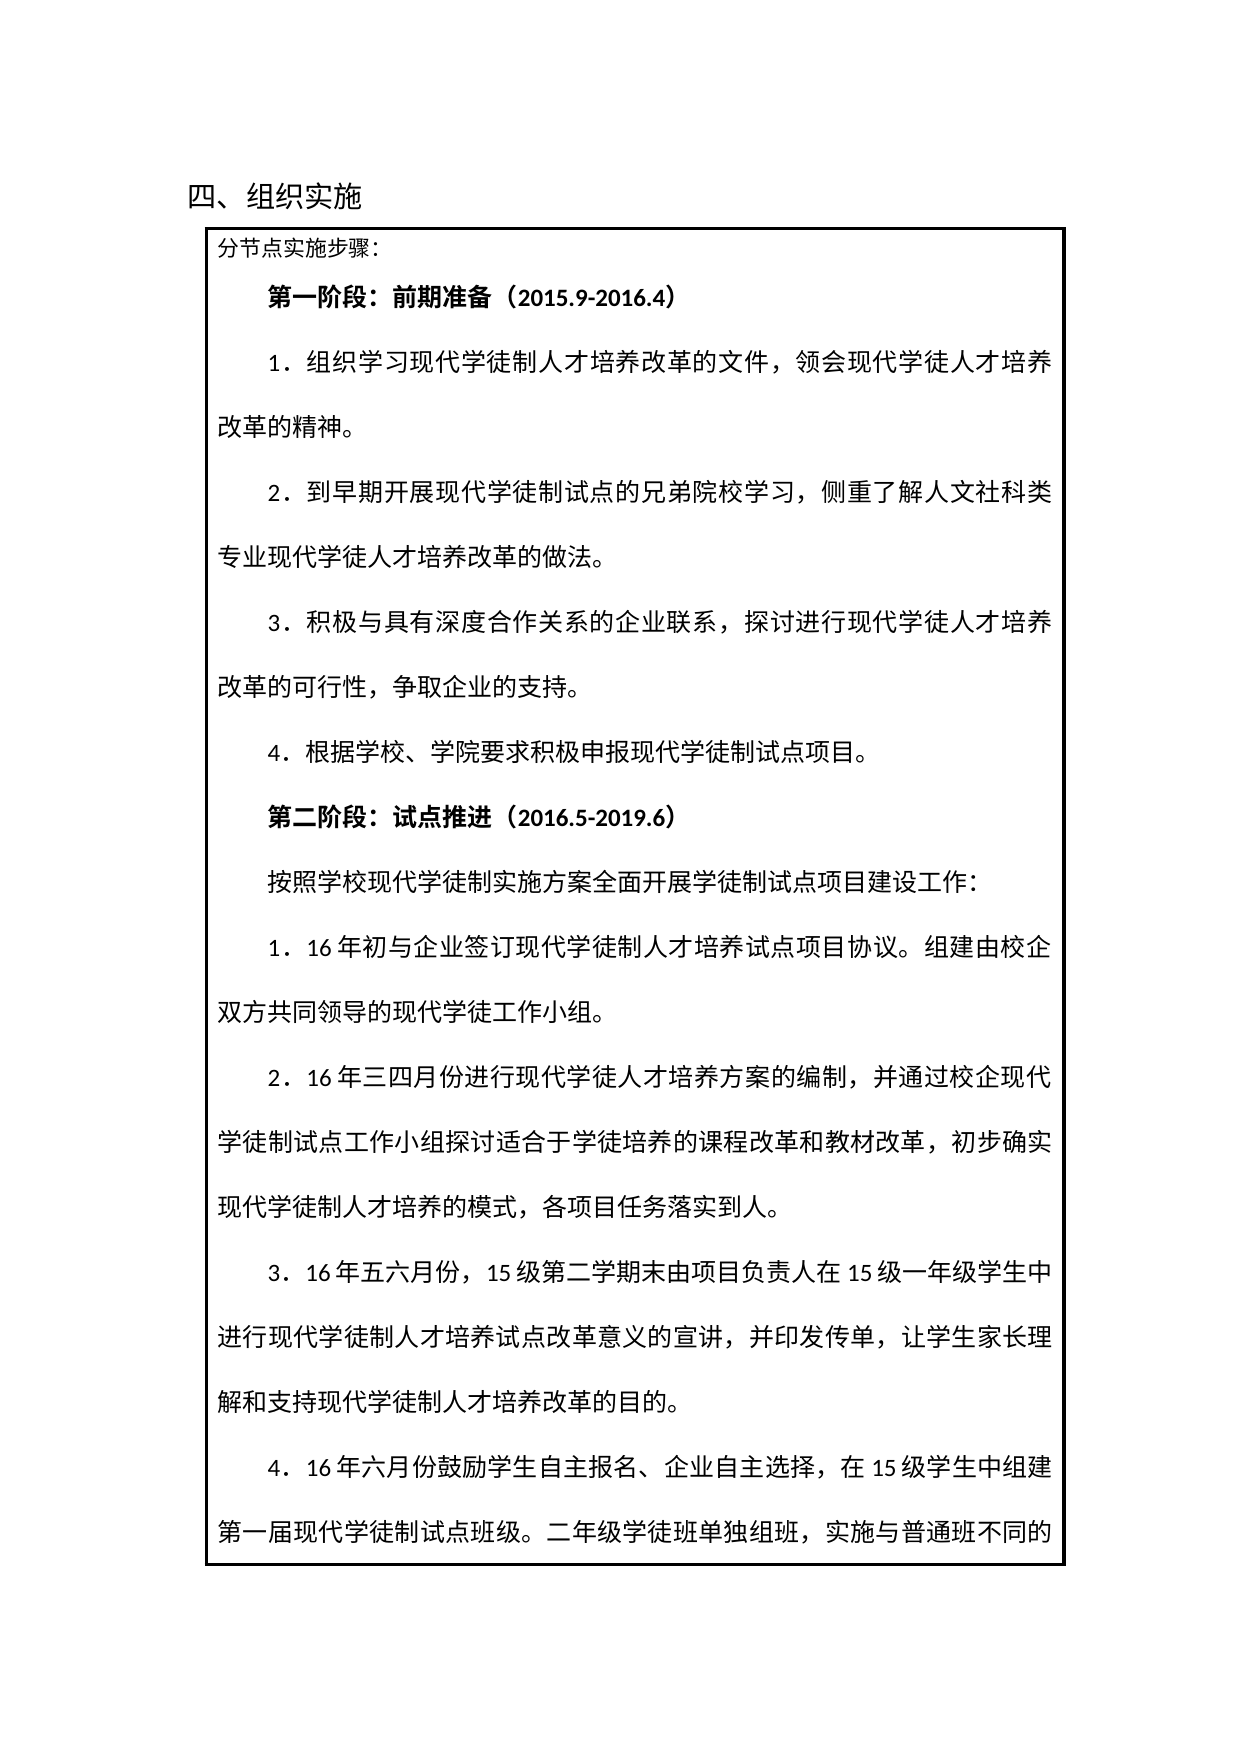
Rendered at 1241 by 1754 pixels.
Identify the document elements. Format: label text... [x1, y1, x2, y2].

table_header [208, 230, 1062, 1563]
text 四、组织实施 [187, 162, 1053, 227]
